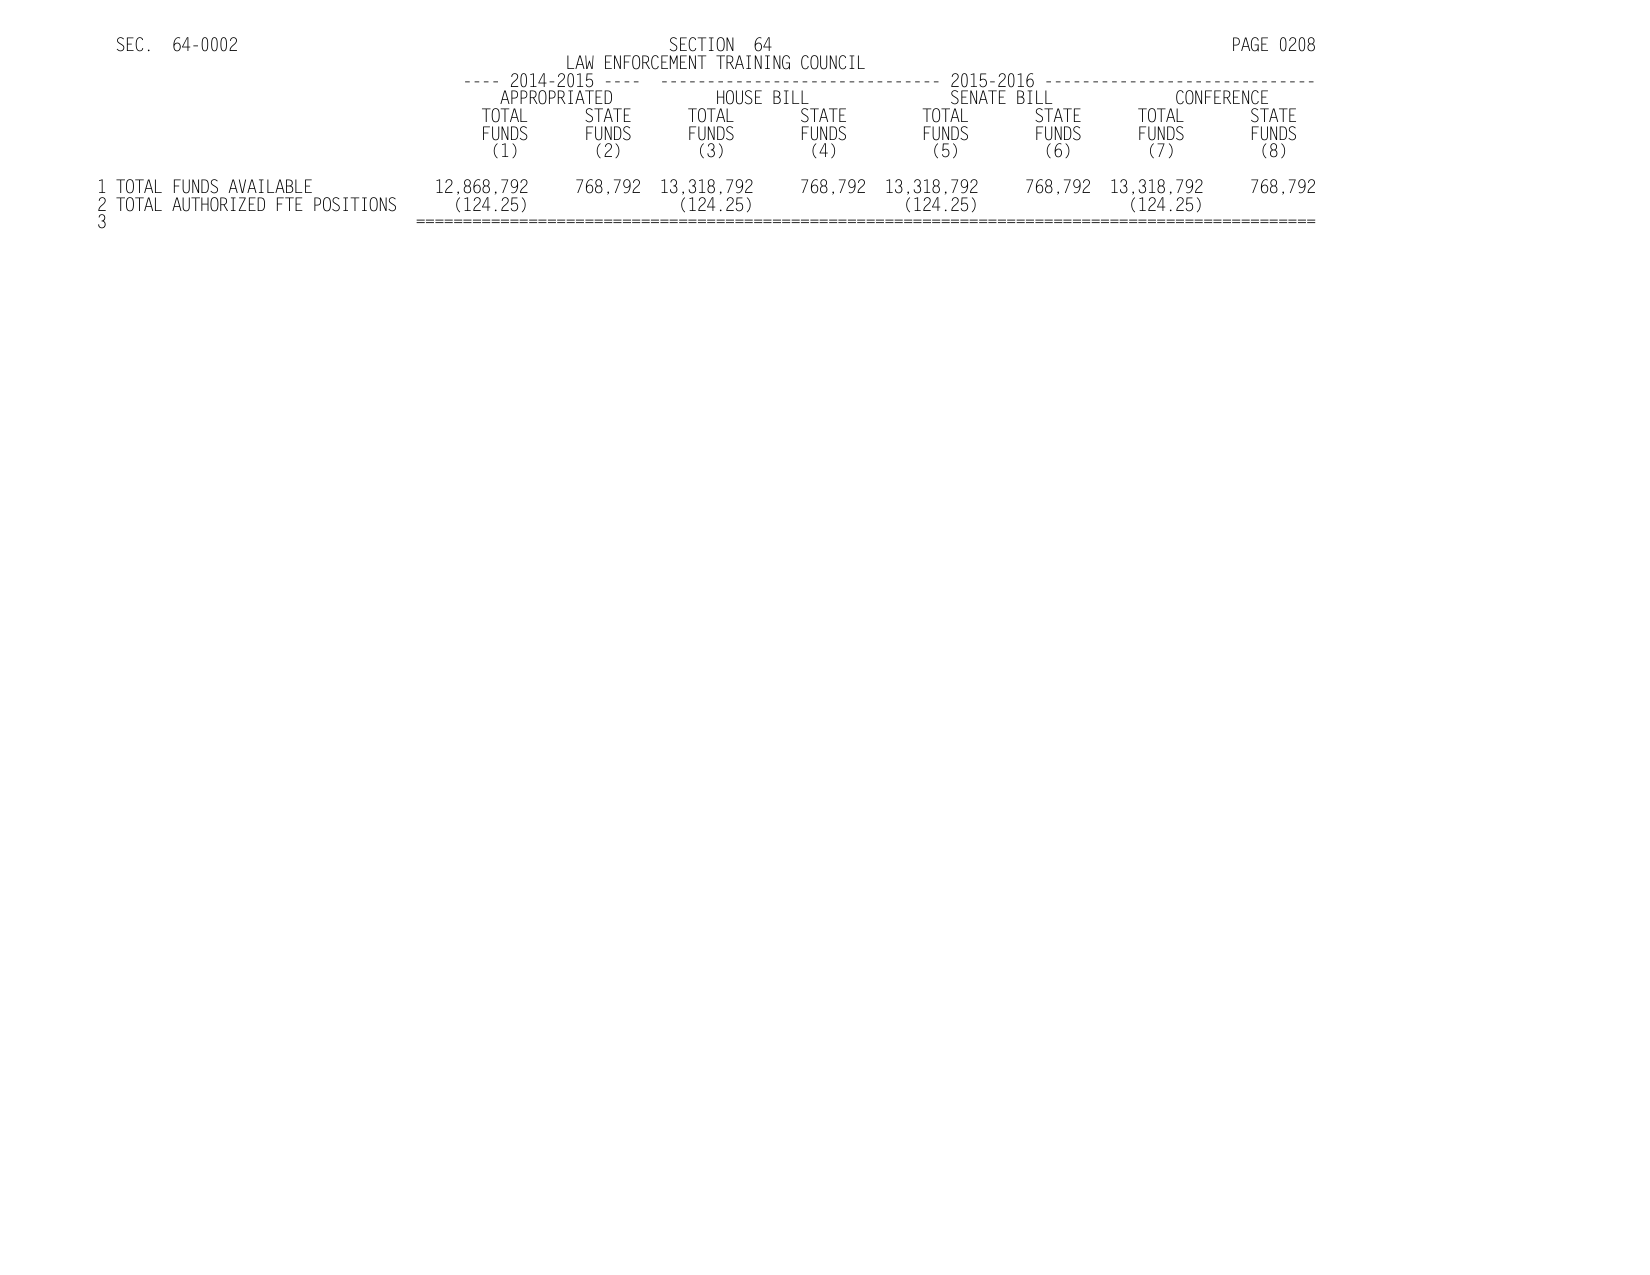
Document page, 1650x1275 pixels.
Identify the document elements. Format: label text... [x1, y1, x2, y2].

text LAW ENFORCEMENT TRAINING COUNCIL [69, 55, 1582, 73]
text APPROPRIATED HOUSE BILL SENATE BILL CONFERENCE [69, 91, 1582, 108]
text SEC. 64-0002 SECTION 64 PAGE 0208 [69, 37, 1582, 55]
text FUNDS FUNDS FUNDS FUNDS FUNDS FUNDS FUNDS FUNDS [69, 126, 1582, 144]
text ---- 2014-2015 ---- ------------------------------ 2015-2016 ----------------------------- [69, 73, 1582, 91]
text 3 ================================================================================================ [69, 214, 1582, 232]
text 2 TOTAL AUTHORIZED FTE POSITIONS (124.25) (124.25) (124.25) (124.25) [69, 197, 1582, 214]
text TOTAL STATE TOTAL STATE TOTAL STATE TOTAL STATE [69, 108, 1582, 126]
text (1) (2) (3) (4) (5) (6) (7) (8) [69, 144, 1582, 161]
text 1 TOTAL FUNDS AVAILABLE 12,868,792 768,792 13,318,792 768,792 13,318,792 768,792 13,318,792 768,792 [69, 179, 1582, 197]
